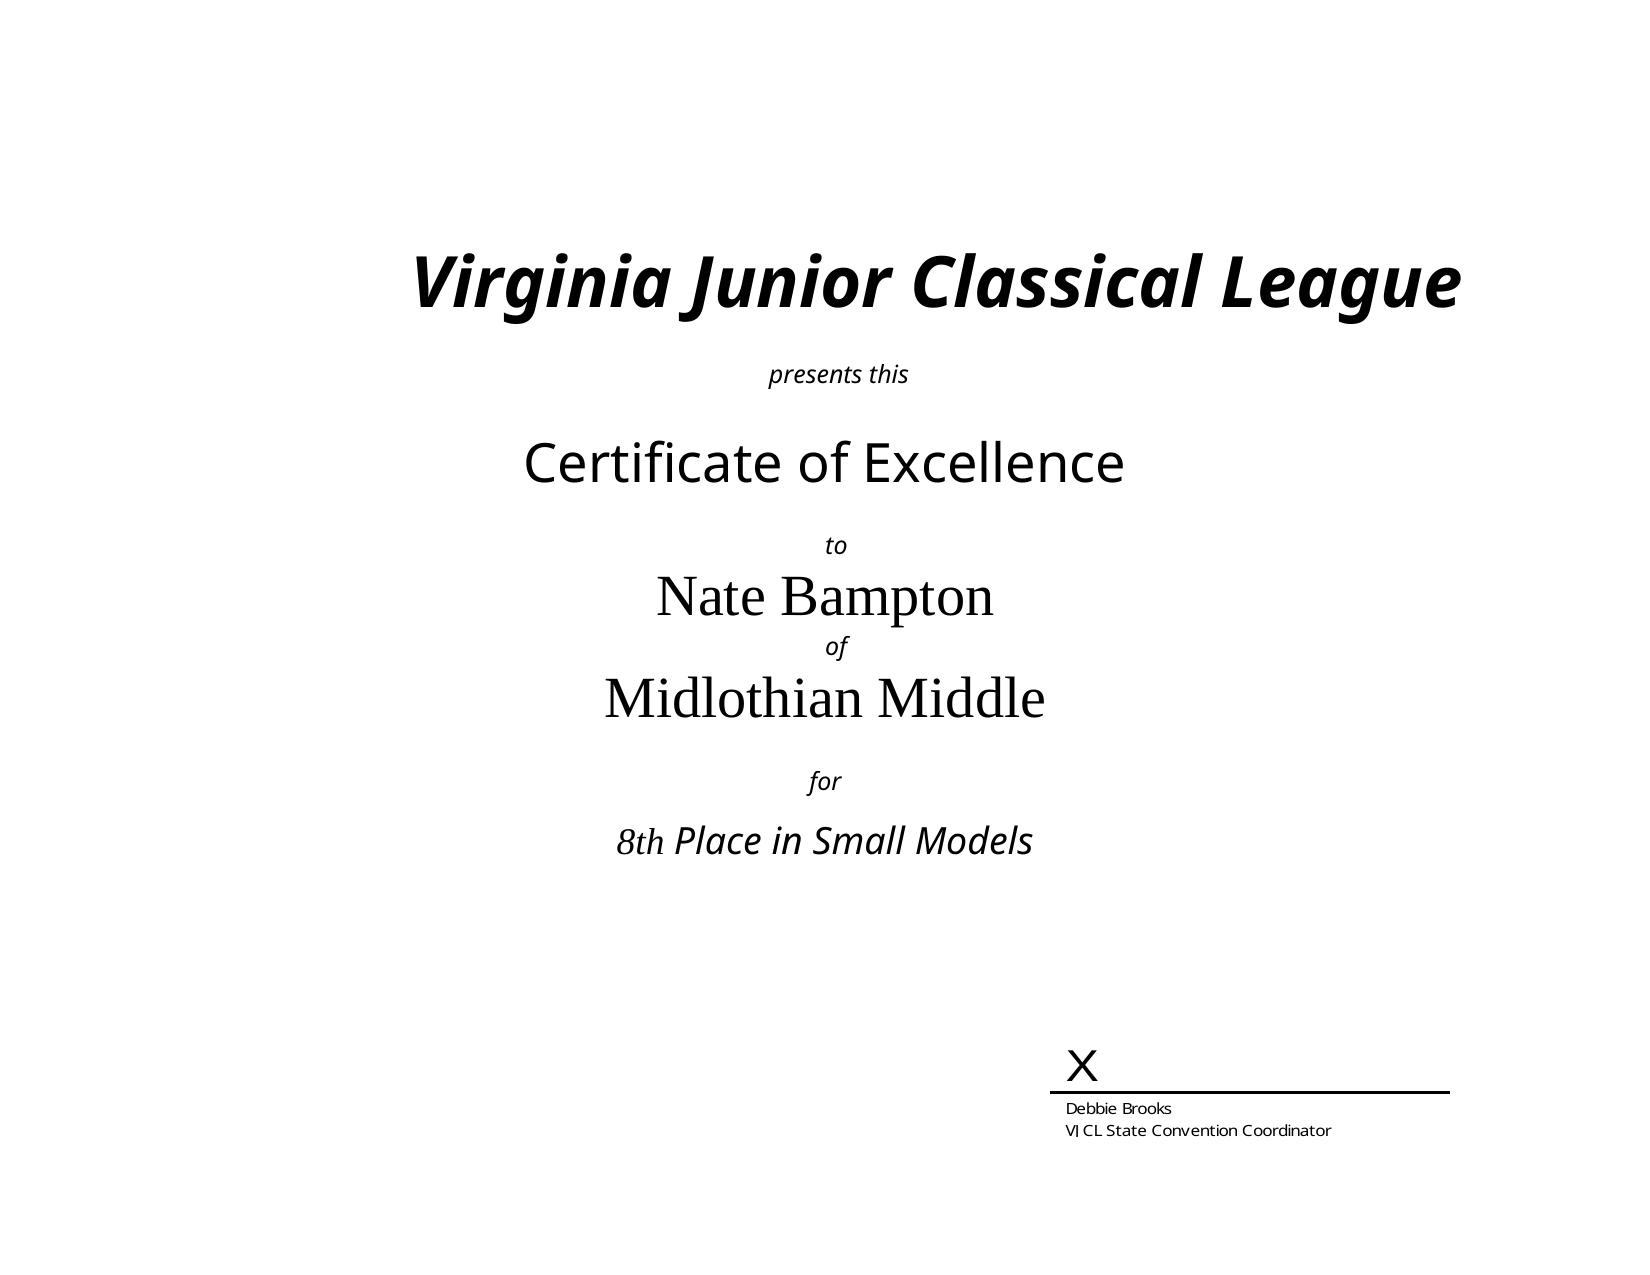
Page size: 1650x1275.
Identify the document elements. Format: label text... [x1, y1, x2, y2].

text Certificate of Excellence [150, 425, 1500, 498]
text of [150, 628, 1500, 662]
text Midlothian Middle [150, 662, 1500, 729]
text Virginia Junior Classical League [375, 231, 1500, 328]
text presents this [150, 357, 1500, 391]
text 8th Place in Small Models [150, 814, 1500, 865]
text Nate Bampton [150, 561, 1500, 628]
text for [150, 763, 1500, 797]
text to [600, 527, 1500, 561]
